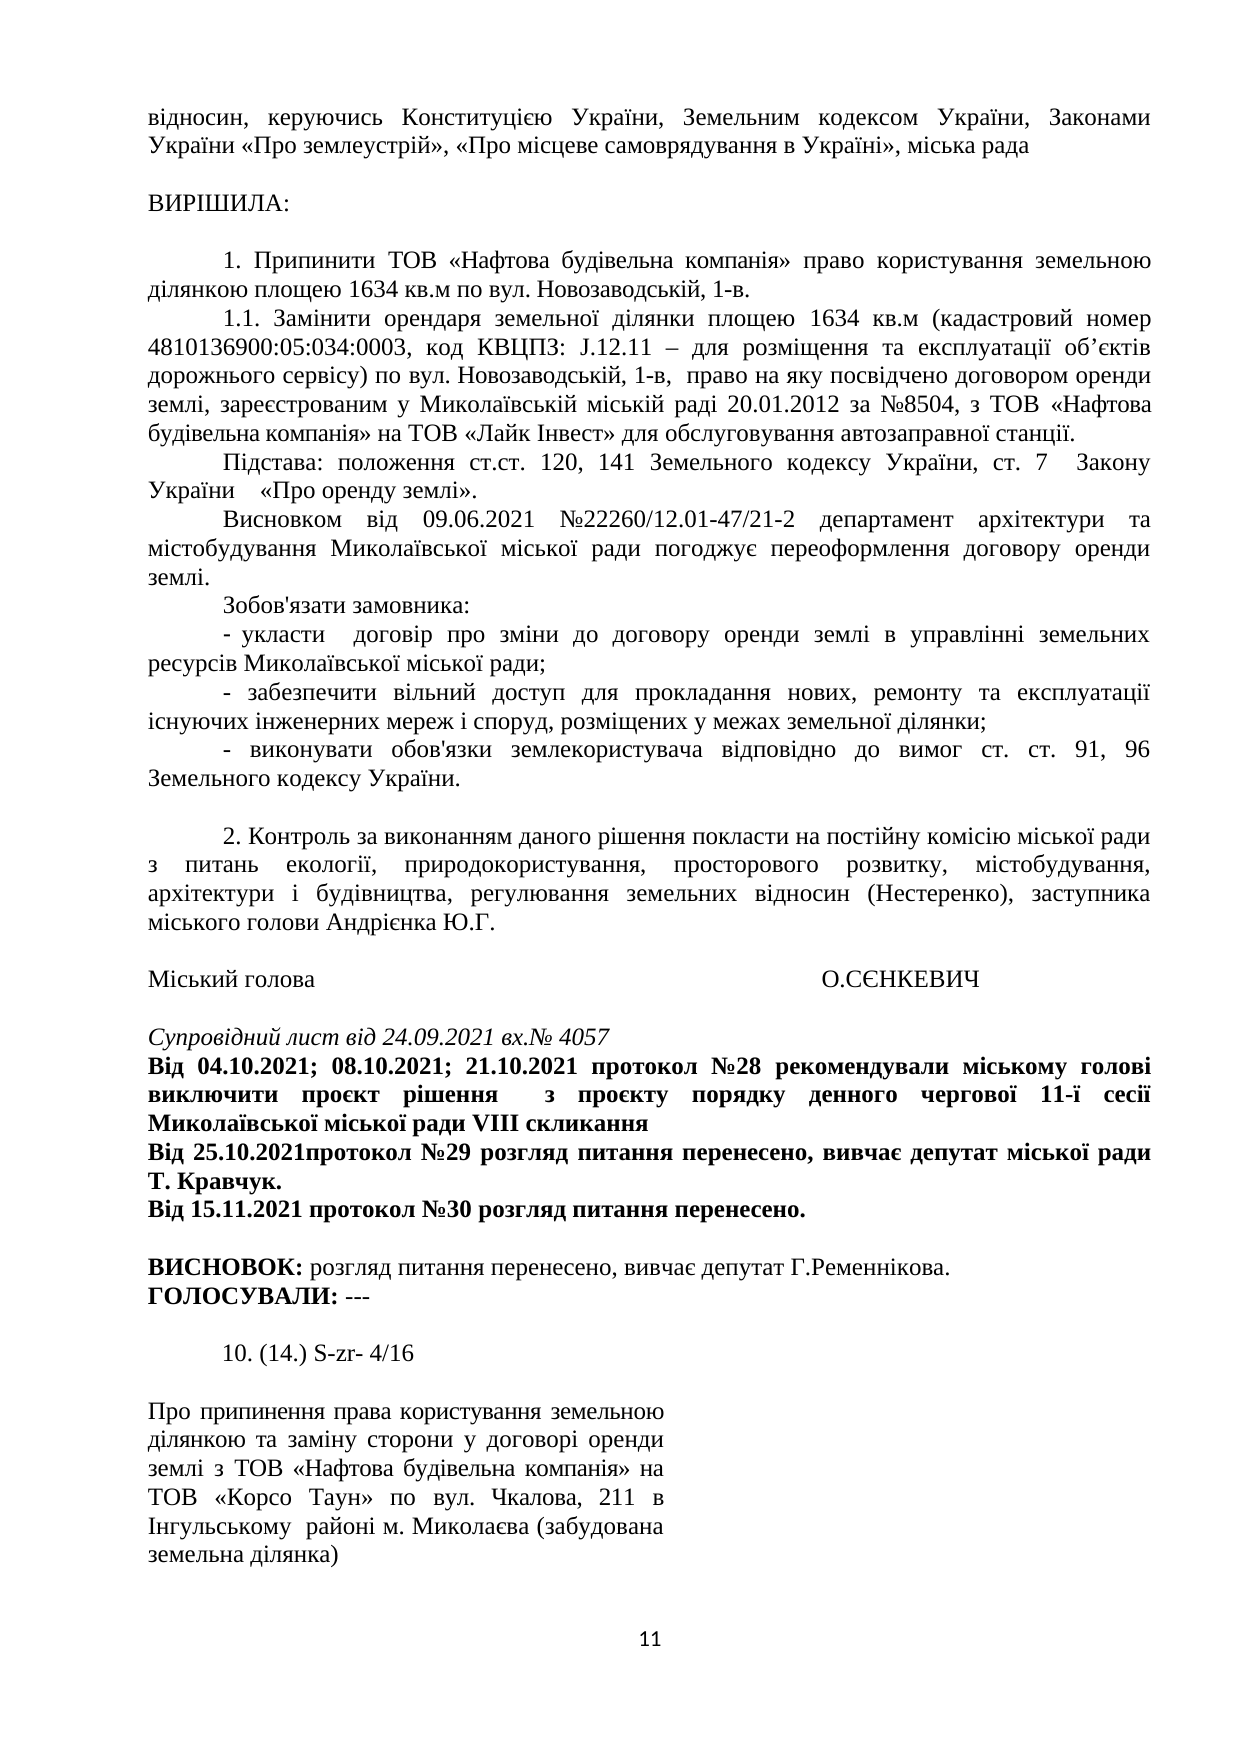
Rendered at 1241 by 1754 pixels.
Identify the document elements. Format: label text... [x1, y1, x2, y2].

text Про припинення права користування земельною ділянкою та заміну сторони у договорі оренди землі з ТОВ «Нафтова будівельна компанія» на ТОВ «Корсо Таун» по вул. Чкалова, 211 в Інгульському районі м. Миколаєва (забудована земельна ділянка) [148, 1396, 664, 1568]
text Від 25.10.2021протокол №29 розгляд питання перенесено, вивчає депутат міської ради Т. Кравчук. [148, 1137, 1152, 1194]
text Зобов'язати замовника: [148, 591, 1152, 619]
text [148, 102, 1152, 159]
text ВИРІШИЛА: [148, 188, 1152, 217]
list укласти договір про зміни до договору оренди землі в управлінні земельних ресурсів Миколаївської міської ради; [148, 619, 1152, 677]
text - виконувати обов'язки землекористувача відповідно до вимог ст. ст. 91, 96 Земельного кодексу України. [148, 734, 1152, 792]
text Підстава: положення ст.ст. 120, 141 Земельного кодексу України, ст. 7 Закону України «Про оренду землі». [148, 447, 1152, 504]
text Висновком від 09.06.2021 №22260/12.01-47/21-2 департамент архітектури та містобудування Миколаївської міської ради погоджує переоформлення договору оренди землі. [148, 504, 1152, 591]
text ВИСНОВОК: розгляд питання перенесено, вивчає депутат Г.Ременнікова. [148, 1252, 1152, 1281]
text Від 04.10.2021; 08.10.2021; 21.10.2021 протокол №28 рекомендували міському голові виключити проєкт рішення з проєкту порядку денного чергової 11-ї сесії Миколаївської міської ради VIII скликання [148, 1051, 1152, 1137]
text ГОЛОСУВАЛИ: --- [148, 1281, 1152, 1309]
text Міський голова О.СЄНКЕВИЧ [148, 964, 1152, 993]
text Від 15.11.2021 протокол №30 розгляд питання перенесено. [148, 1194, 1152, 1223]
text 1. Припинити ТОВ «Нафтова будівельна компанія» право користування земельною ділянкою площею 1634 кв.м по вул. Новозаводській, 1-в. [148, 246, 1152, 303]
text 1.1. Замінити орендаря земельної ділянки площею 1634 кв.м (кадастровий номер 4810136900:05:034:0003, код КВЦПЗ: J.12.11 – для розміщення та експлуатації об’єктів дорожнього сервісу) по вул. Новозаводській, 1-в, право на яку посвідчено договором оренди землі, зареєстрованим у Миколаївській міській раді 20.01.2012 за №8504, з ТОВ «Нафтова будівельна компанія» на ТОВ «Лайк Інвест» для обслуговування автозаправної станції. [148, 303, 1152, 447]
text 2. Контроль за виконанням даного рішення покласти на постійну комісію міської ради з питань екології, природокористування, просторового розвитку, містобудування, архітектури і будівництва, регулювання земельних відносин (Нестеренко), заступника міського голови Андрієнка Ю.Г. [148, 821, 1152, 936]
text Супровідний лист від 24.09.2021 вх.№ 4057 [148, 1022, 1152, 1051]
list (14.) S-zr- 4/16 [222, 1338, 983, 1367]
text - забезпечити вільний доступ для прокладання нових, ремонту та експлуатації існуючих інженерних мереж і споруд, розміщених у межах земельної ділянки; [148, 677, 1152, 734]
